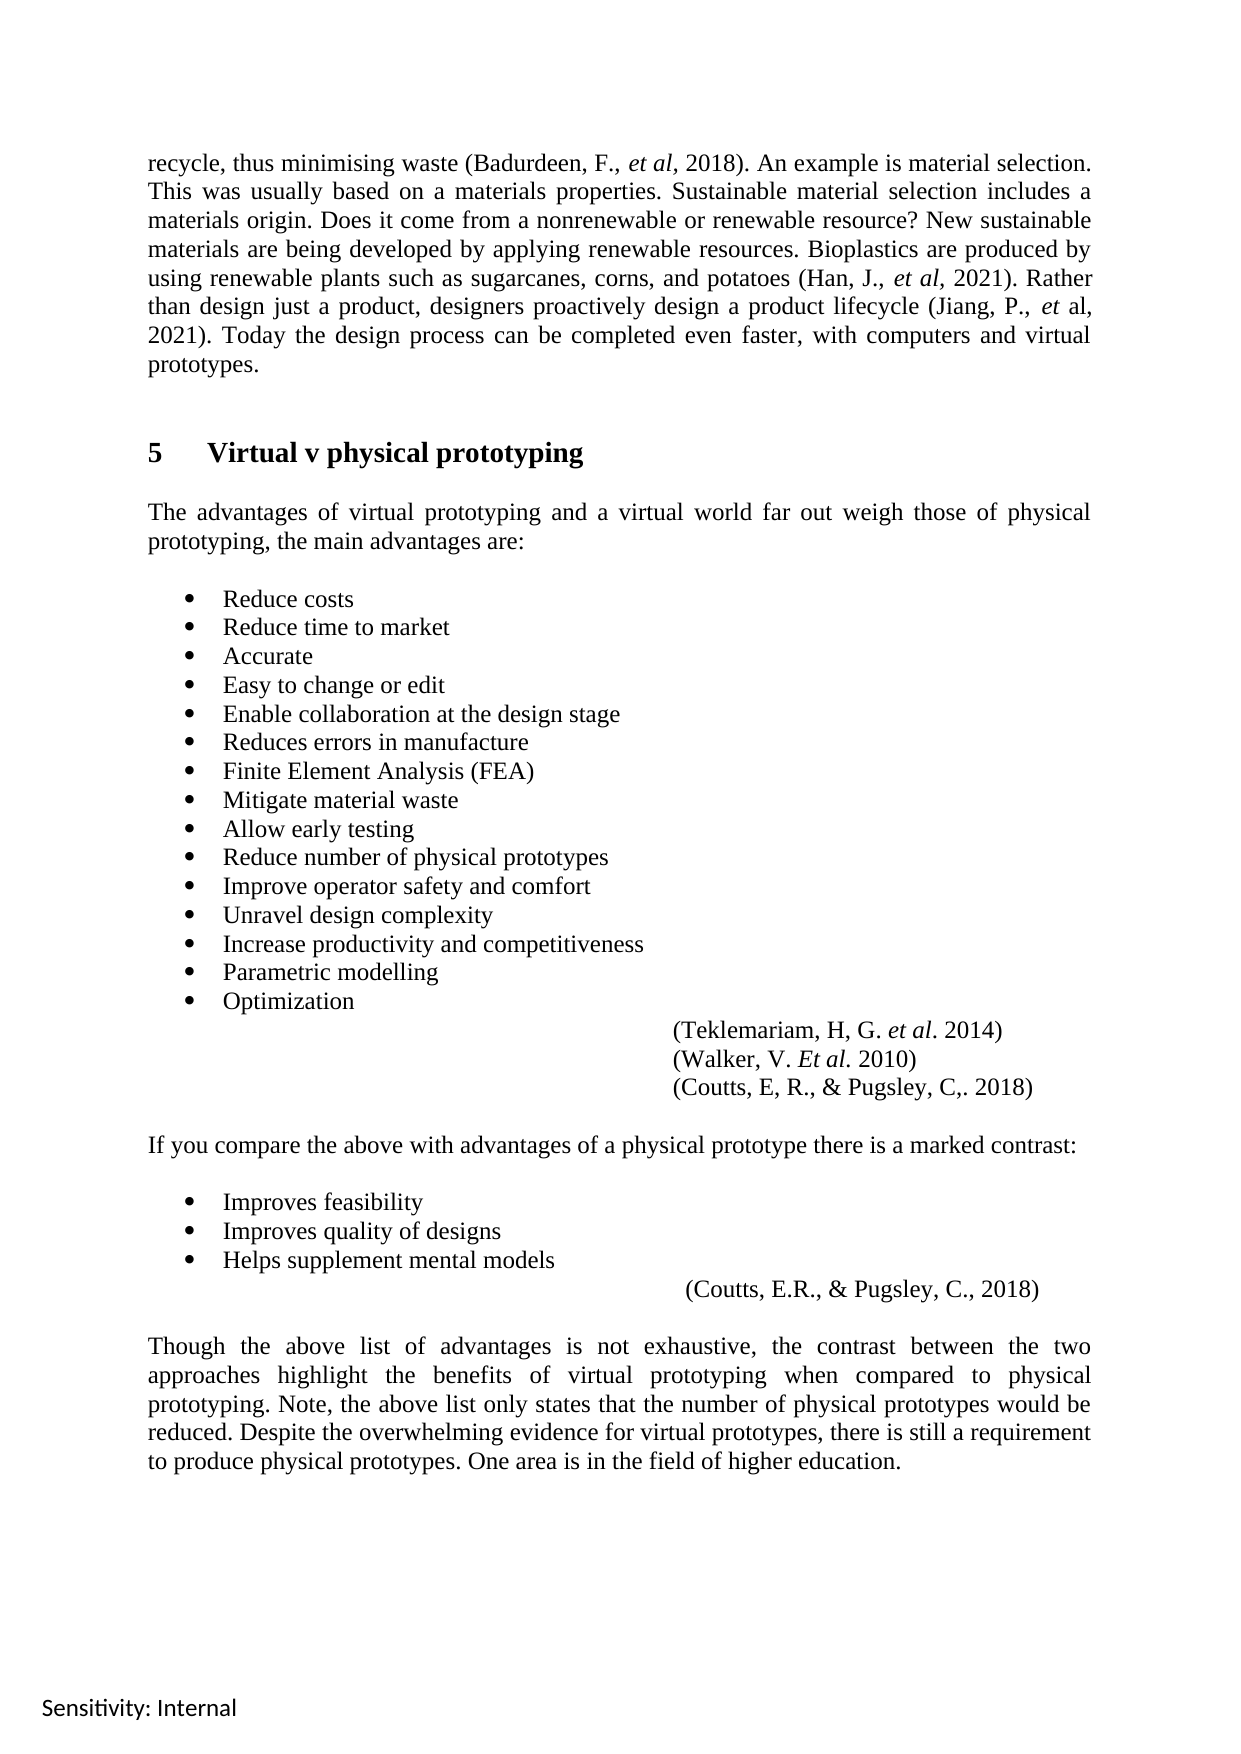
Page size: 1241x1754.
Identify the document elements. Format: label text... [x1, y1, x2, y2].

list Allow early testing [185, 814, 1092, 842]
list Increase productivity and competitiveness [185, 929, 1092, 957]
list Mitigate material waste [185, 785, 1092, 814]
list Improves quality of designs [185, 1216, 1092, 1245]
list Parametric modelling [185, 957, 1092, 986]
list Accurate [185, 641, 1092, 670]
list Reduce costs [185, 584, 1092, 612]
list Improve operator safety and comfort [185, 871, 1092, 900]
list Reduces errors in manufacture [185, 727, 1092, 756]
text Though the above list of advantages is not exhaustive, the contrast between the two approaches highlight the benefits of virtual prototyping when compared to physical prototyping. Note, the above list only states that the number of physical prototypes would be reduced. Despite the overwhelming evidence for virtual prototypes, there is still a requirement to produce physical prototypes. One area is in the field of higher education. [148, 1331, 1092, 1475]
text (Coutts, E, R., & Pugsley, C,. 2018) [598, 1072, 1092, 1101]
text 5 Virtual v physical prototyping [148, 435, 1092, 469]
text If you compare the above with advantages of a physical prototype there is a marked contrast: [148, 1130, 1092, 1159]
list Finite Element Analysis (FEA) [185, 756, 1092, 785]
list Improves feasibility [185, 1187, 1092, 1216]
text The advantages of virtual prototyping and a virtual world far out weigh those of physical prototyping, the main advantages are: [148, 497, 1092, 555]
list Unravel design complexity [185, 900, 1092, 929]
list Reduce number of physical prototypes [185, 842, 1092, 871]
text (Teklemariam, H, G. et al. 2014) [598, 1015, 1092, 1044]
list (Coutts, E.R., & Pugsley, C., 2018) [223, 1274, 1092, 1302]
list Reduce time to market [185, 612, 1092, 641]
list Easy to change or edit [185, 670, 1092, 699]
list Helps supplement mental models [185, 1245, 1092, 1274]
text (Walker, V. Et al. 2010) [598, 1044, 1092, 1072]
list Optimization [185, 986, 1092, 1015]
list Enable collaboration at the design stage [185, 699, 1092, 727]
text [148, 148, 1092, 378]
